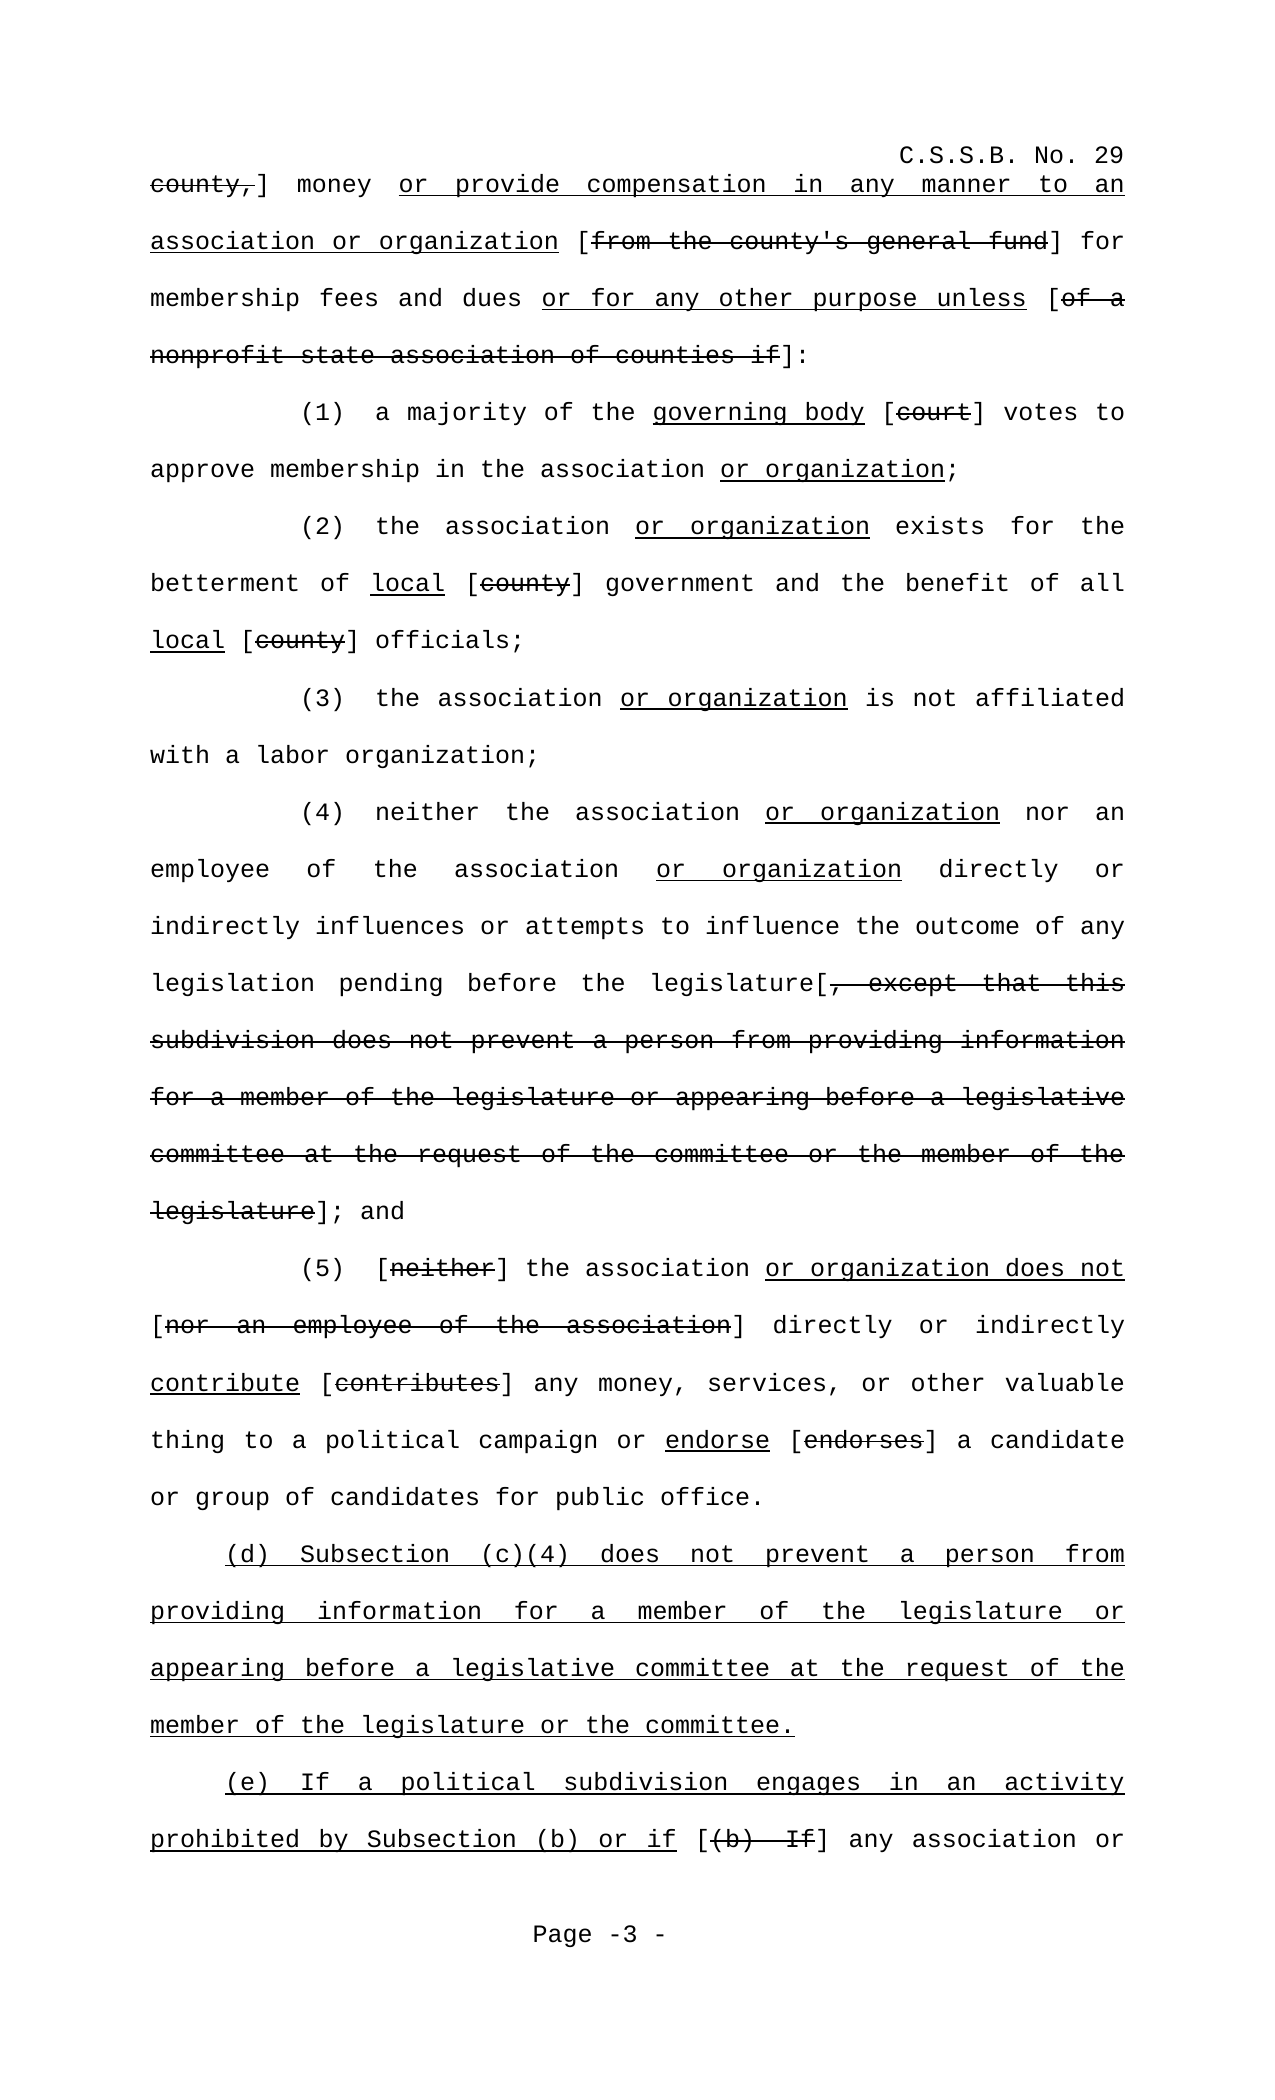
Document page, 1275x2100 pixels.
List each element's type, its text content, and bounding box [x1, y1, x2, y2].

text (3) the association or organization is not affiliated with a labor organization; [150, 685, 1125, 771]
text (4) neither the association or organization nor an employee of the association or organization directly or indirectly influences or attempts to influence the outcome of any legislation pending before the legislature[, except that this subdivision does not prevent a person from providing information for a member of the legislature or appearing before a legislative committee at the request of the committee or the member of the legislature]; and [150, 799, 1125, 1041]
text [150, 171, 1125, 371]
text (d) Subsection (c)(4) does not prevent a person from providing information for a member of the legislature or appearing before a legislative committee at the request of the member of the legislature or the committee. [150, 1623, 1125, 1679]
text (1) a majority of the governing body [court] votes to approve membership in the association or organization; [150, 399, 1125, 485]
text (4) neither the association or organization nor an employee of the association or organization directly or indirectly influences or attempts to influence the outcome of any legislation pending before the legislature[, except that this subdivision does not prevent a person from providing information for a member of the legislature or appearing before a legislative committee at the request of the committee or the member of the legislature]; and [150, 1043, 1125, 1098]
text (4) neither the association or organization nor an employee of the association or organization directly or indirectly influences or attempts to influence the outcome of any legislation pending before the legislature[, except that this subdivision does not prevent a person from providing information for a member of the legislature or appearing before a legislative committee at the request of the committee or the member of the legislature]; and [150, 1157, 1125, 1227]
text (d) Subsection (c)(4) does not prevent a person from providing information for a member of the legislature or appearing before a legislative committee at the request of the member of the legislature or the committee. [150, 1541, 1125, 1622]
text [150, 1769, 1125, 1855]
text (4) neither the association or organization nor an employee of the association or organization directly or indirectly influences or attempts to influence the outcome of any legislation pending before the legislature[, except that this subdivision does not prevent a person from providing information for a member of the legislature or appearing before a legislative committee at the request of the committee or the member of the legislature]; and [150, 1100, 1125, 1155]
text (5) [neither] the association or organization does not [nor an employee of the association] directly or indirectly contribute [contributes] any money, services, or other valuable thing to a political campaign or endorse [endorses] a candidate or group of candidates for public office. [150, 1256, 1125, 1513]
text (d) Subsection (c)(4) does not prevent a person from providing information for a member of the legislature or appearing before a legislative committee at the request of the member of the legislature or the committee. [150, 1680, 1125, 1741]
text (2) the association or organization exists for the betterment of local [county] government and the benefit of all local [county] officials; [150, 514, 1125, 656]
